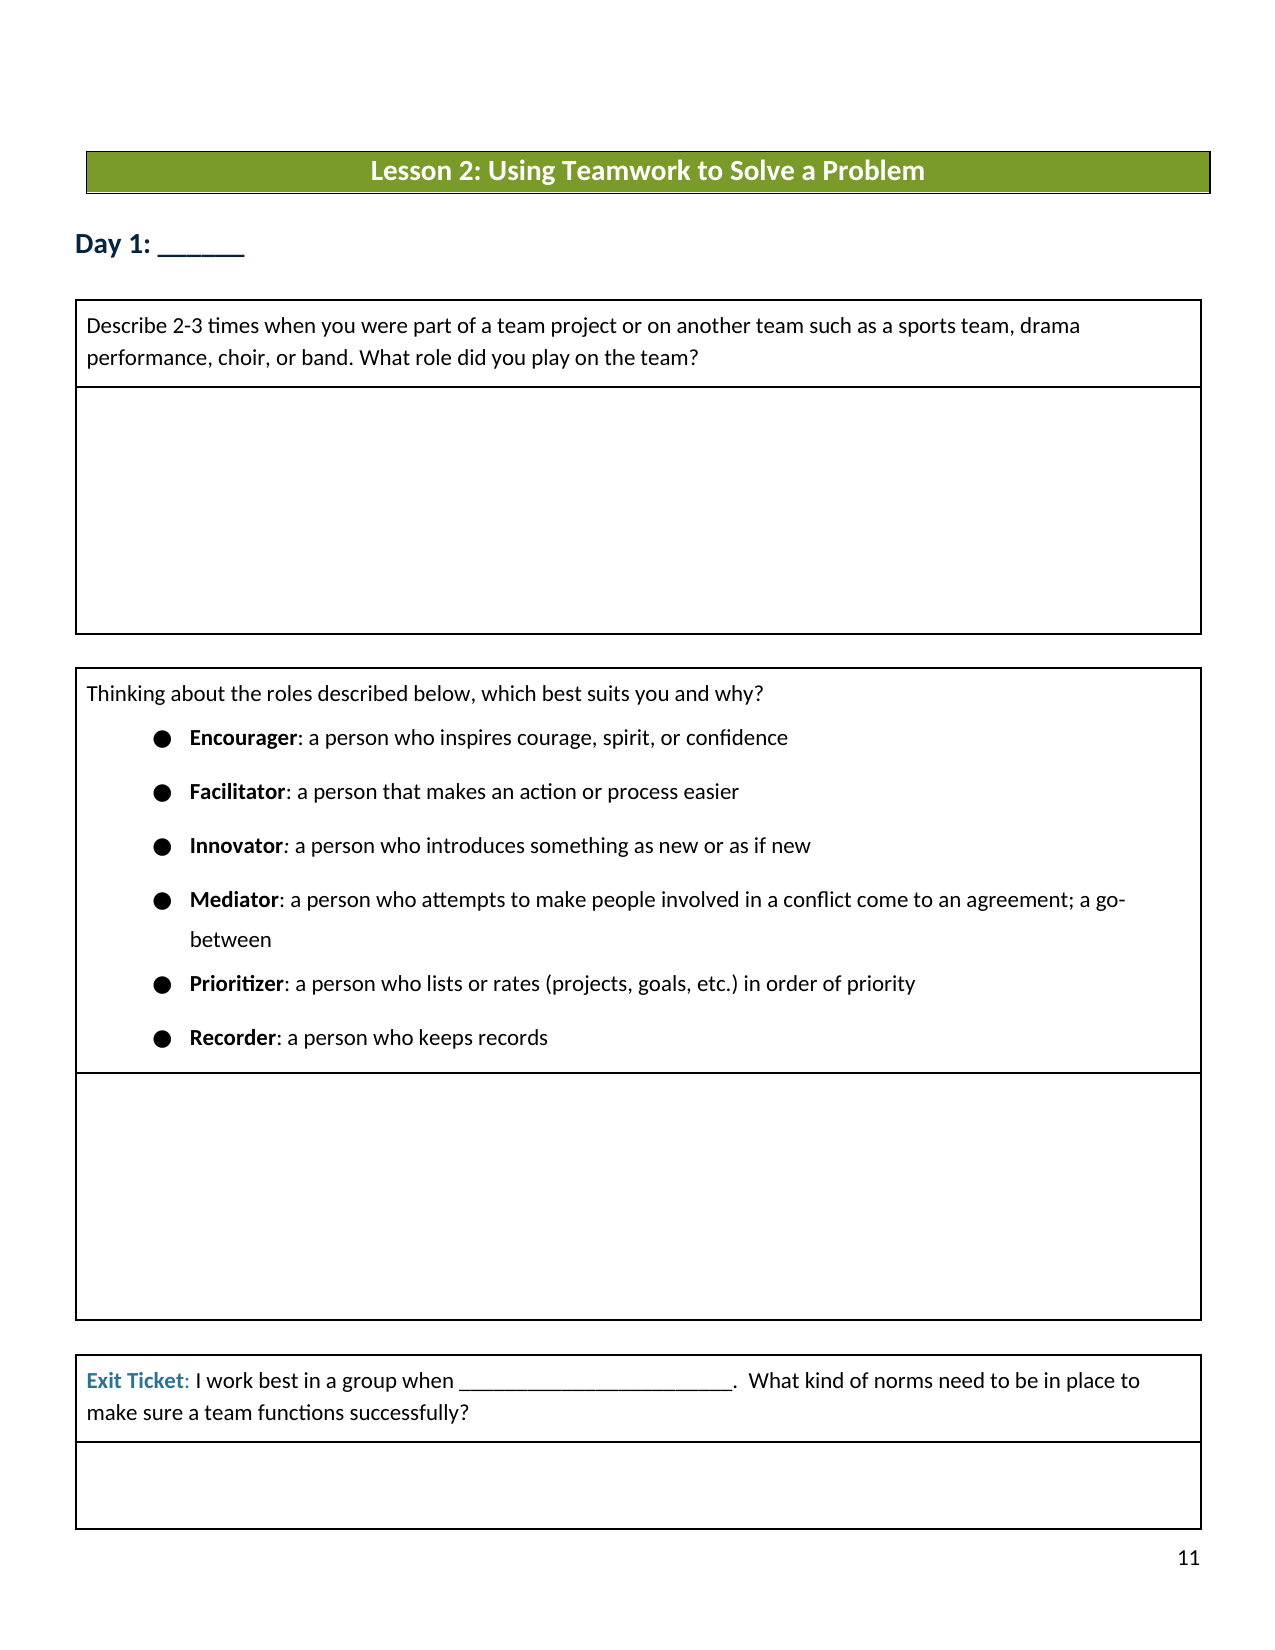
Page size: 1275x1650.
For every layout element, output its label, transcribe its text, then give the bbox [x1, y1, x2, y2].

table_cell [77, 1443, 1200, 1527]
table_header Exit Ticket: I work best in a group when ________________________. What kind of norms need to be in place to make sure a team functions successfully? [77, 1356, 1200, 1441]
table_header Thinking about the roles described below, which best suits you and why? Encourager: a person who inspires courage, spirit, or confidence Facilitator: a person that makes an action or process easier Innovator: a person who introduces something as new or as if new Mediator: a person who attempts to make people involved in a conflict come to an agreement; a go-between Prioritizer: a person who lists or rates (projects, goals, etc.) in order of priority Recorder: a person who keeps records [77, 669, 1200, 1072]
table_header Lesson 2: Using Teamwork to Solve a Problem [87, 152, 1209, 192]
table_header Describe 2-3 times when you were part of a team project or on another team such as a sports team, drama performance, choir, or band. What role did you play on the team? [77, 301, 1200, 386]
table_cell [77, 1074, 1200, 1319]
table_cell [77, 388, 1200, 633]
text Day 1: ______ [75, 226, 1200, 261]
